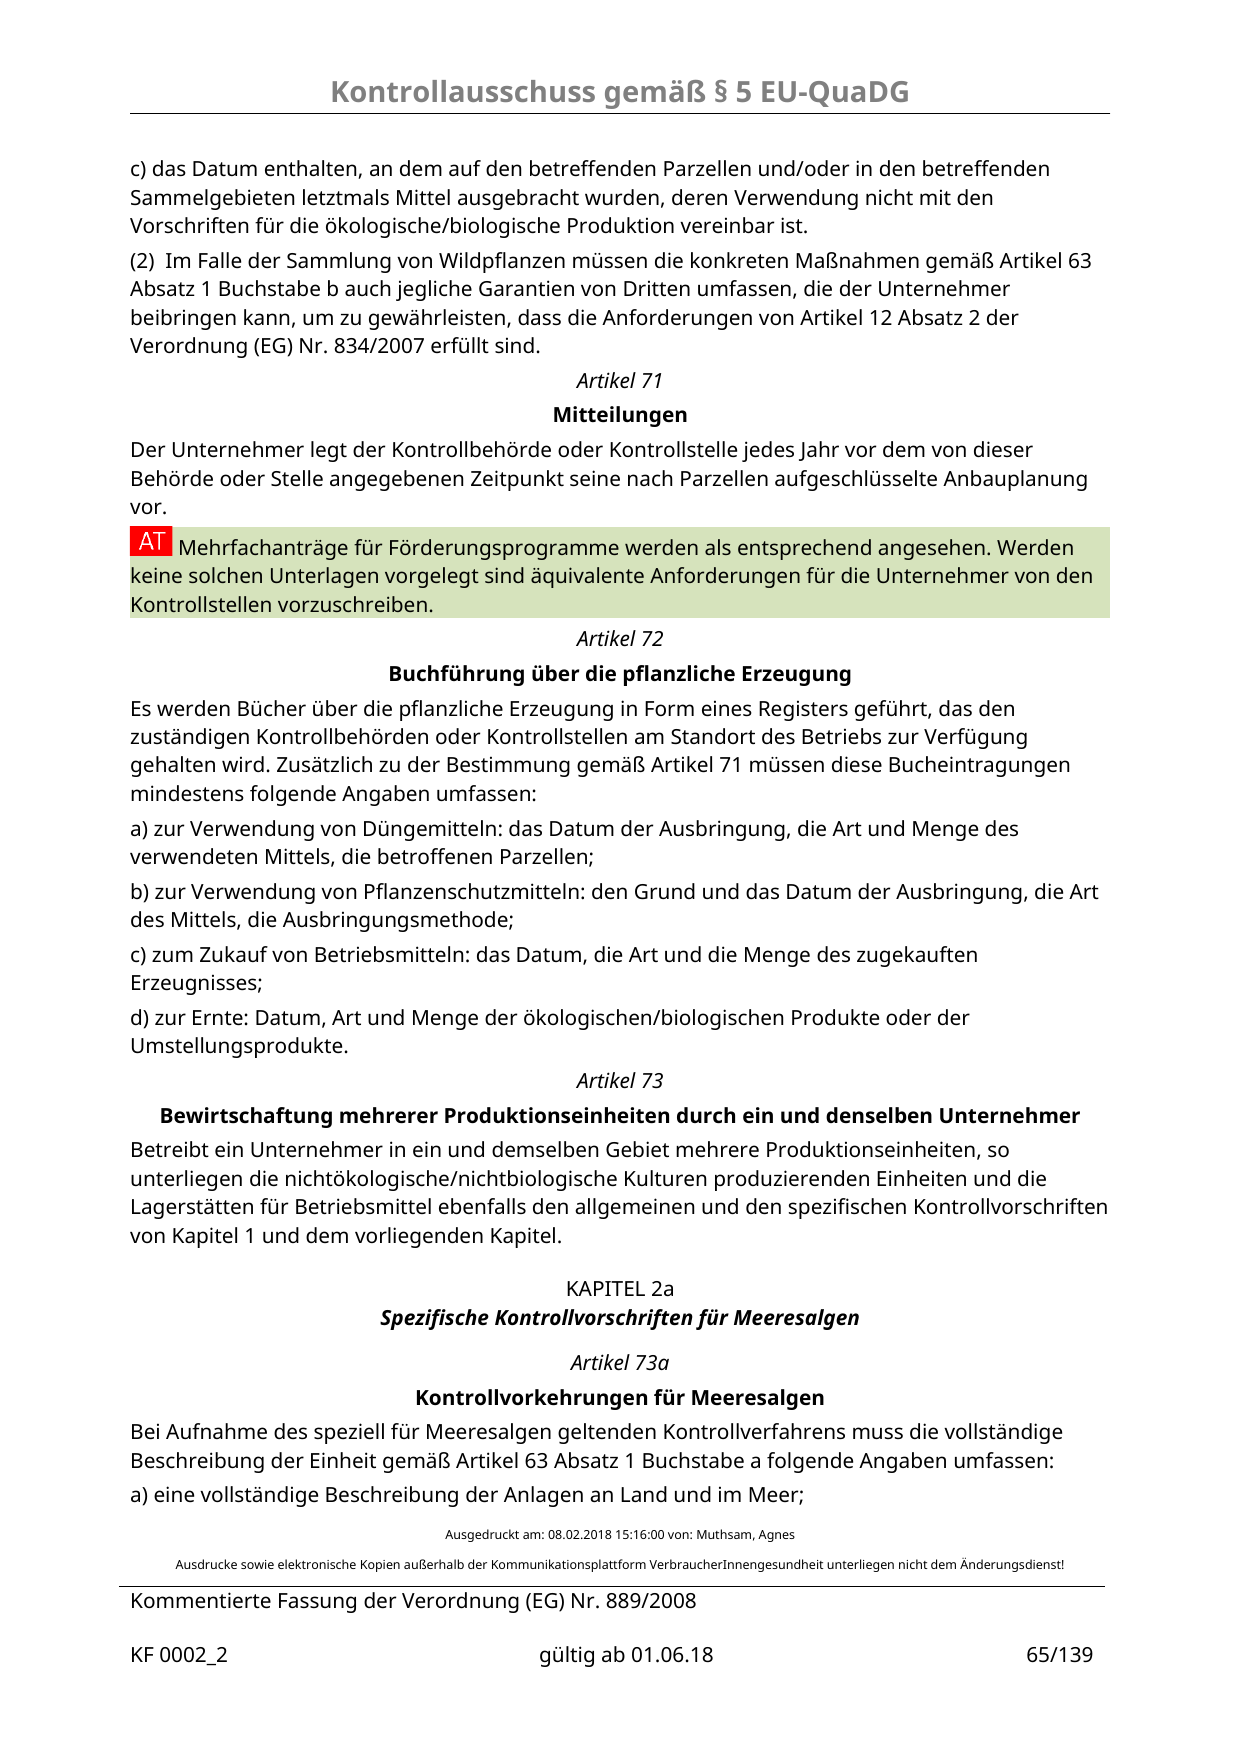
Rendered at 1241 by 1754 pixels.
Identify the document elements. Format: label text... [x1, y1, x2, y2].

text Artikel 72 [130, 624, 1110, 653]
text Artikel 73a [130, 1348, 1110, 1376]
text Kontrollvorkehrungen für Meeresalgen [130, 1383, 1110, 1411]
text Buchführung über die pflanzliche Erzeugung [130, 659, 1110, 687]
text a) eine vollständige Beschreibung der Anlagen an Land und im Meer; [130, 1480, 1110, 1509]
text Es werden Bücher über die pflanzliche Erzeugung in Form eines Registers geführt, das den zuständigen Kontrollbehörden oder Kontrollstellen am Standort des Betriebs zur Verfügung gehalten wird. Zusätzlich zu der Bestimmung gemäß Artikel 71 müssen diese Bucheintragungen mindestens folgende Angaben umfassen: [130, 694, 1110, 807]
text Mehrfachanträge für Förderungsprogramme werden als entsprechend angesehen. Werden keine solchen Unterlagen vorgelegt sind äquivalente Anforderungen für die Unternehmer von den Kontrollstellen vorzuschreiben. [130, 527, 1110, 618]
text Artikel 71 [130, 366, 1110, 394]
text Bewirtschaftung mehrerer Produktionseinheiten durch ein und denselben Unternehmer [130, 1101, 1110, 1129]
text Artikel 73 [130, 1066, 1110, 1095]
text c) das Datum enthalten, an dem auf den betreffenden Parzellen und/oder in den betreffenden Sammelgebieten letztmals Mittel ausgebracht wurden, deren Verwendung nicht mit den Vorschriften für die ökologische/biologische Produktion vereinbar ist. [130, 154, 1110, 239]
subtitle KAPITEL 2a Spezifische Kontrollvorschriften für Meeresalgen [130, 1274, 1110, 1331]
text Bei Aufnahme des speziell für Meeresalgen geltenden Kontrollverfahrens muss die vollständige Beschreibung der Einheit gemäß Artikel 63 Absatz 1 Buchstabe a folgende Angaben umfassen: [130, 1417, 1110, 1474]
text Der Unternehmer legt der Kontrollbehörde oder Kontrollstelle jedes Jahr vor dem von dieser Behörde oder Stelle angegebenen Zeitpunkt seine nach Parzellen aufgeschlüsselte Anbauplanung vor. [130, 435, 1110, 521]
text a) zur Verwendung von Düngemitteln: das Datum der Ausbringung, die Art und Menge des verwendeten Mittels, die betroffenen Parzellen; [130, 814, 1110, 871]
text Betreibt ein Unternehmer in ein und demselben Gebiet mehrere Produktionseinheiten, so unterliegen die nichtökologische/nichtbiologische Kulturen produzierenden Einheiten und die Lagerstätten für Betriebsmittel ebenfalls den allgemeinen und den spezifischen Kontrollvorschriften von Kapitel 1 und dem vorliegenden Kapitel. [130, 1136, 1110, 1249]
text d) zur Ernte: Datum, Art und Menge der ökologischen/biologischen Produkte oder der Umstellungsprodukte. [130, 1003, 1110, 1060]
text c) zum Zukauf von Betriebsmitteln: das Datum, die Art und die Menge des zugekauften Erzeugnisses; [130, 940, 1110, 997]
picture [129, 526, 173, 556]
text b) zur Verwendung von Pflanzenschutzmitteln: den Grund und das Datum der Ausbringung, die Art des Mittels, die Ausbringungsmethode; [130, 877, 1110, 934]
text Mitteilungen [130, 401, 1110, 429]
text (2) Im Falle der Sammlung von Wildpflanzen müssen die konkreten Maßnahmen gemäß Artikel 63 Absatz 1 Buchstabe b auch jegliche Garantien von Dritten umfassen, die der Unternehmer beibringen kann, um zu gewährleisten, dass die Anforderungen von Artikel 12 Absatz 2 der Verordnung (EG) Nr. 834/2007 erfüllt sind. [130, 246, 1110, 359]
